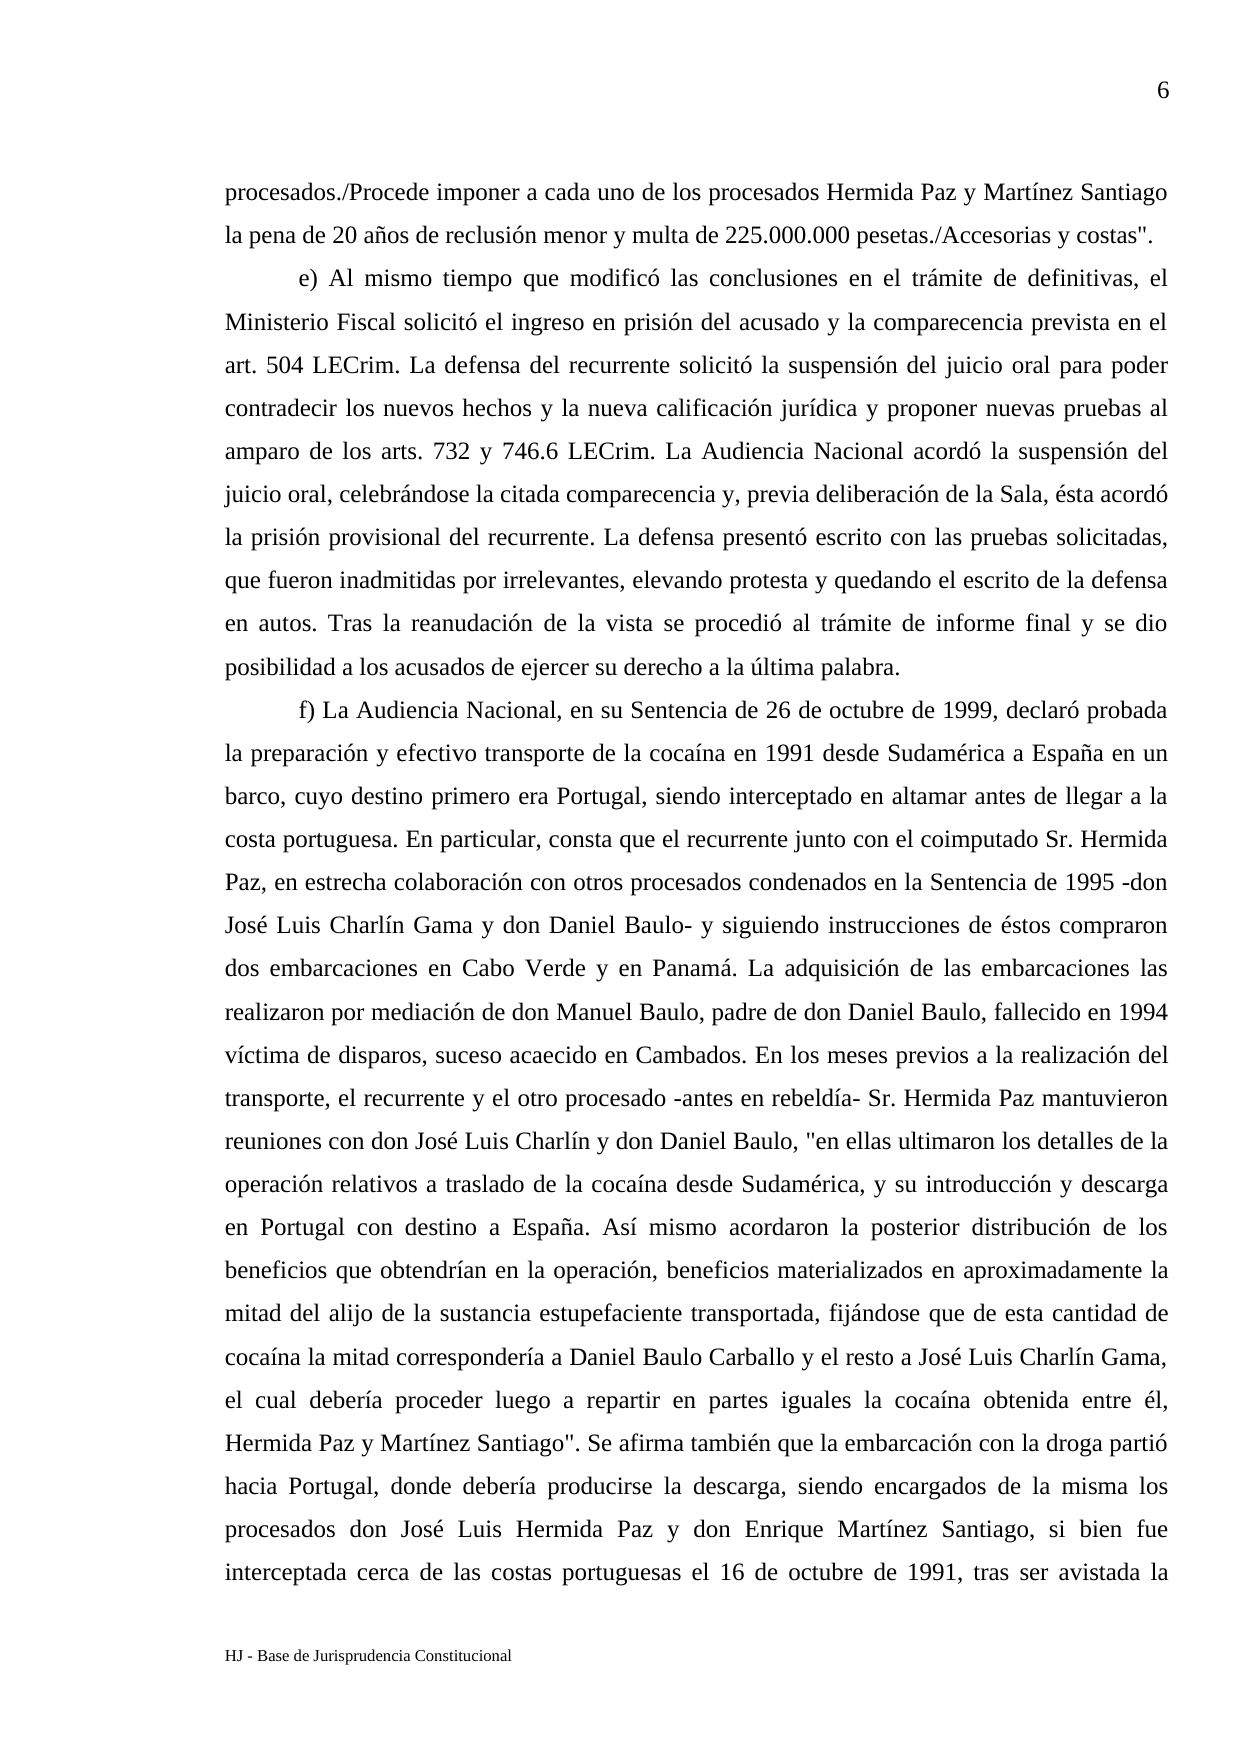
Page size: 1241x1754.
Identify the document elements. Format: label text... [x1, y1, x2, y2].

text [224, 695, 1169, 1586]
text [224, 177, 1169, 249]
text e) Al mismo tiempo que modificó las conclusiones en el trámite de definitivas, el Ministerio Fiscal solicitó el ingreso en prisión del acusado y la comparecencia prevista en el art. 504 LECrim. La defensa del recurrente solicitó la suspensión del juicio oral para poder contradecir los nuevos hechos y la nueva calificación jurídica y proponer nuevas pruebas al amparo de los arts. 732 y 746.6 LECrim. La Audiencia Nacional acordó la suspensión del juicio oral, celebrándose la citada comparecencia y, previa deliberación de la Sala, ésta acordó la prisión provisional del recurrente. La defensa presentó escrito con las pruebas solicitadas, que fueron inadmitidas por irrelevantes, elevando protesta y quedando el escrito de la defensa en autos. Tras la reanudación de la vista se procedió al trámite de informe final y se dio posibilidad a los acusados de ejercer su derecho a la última palabra. [224, 263, 1169, 680]
